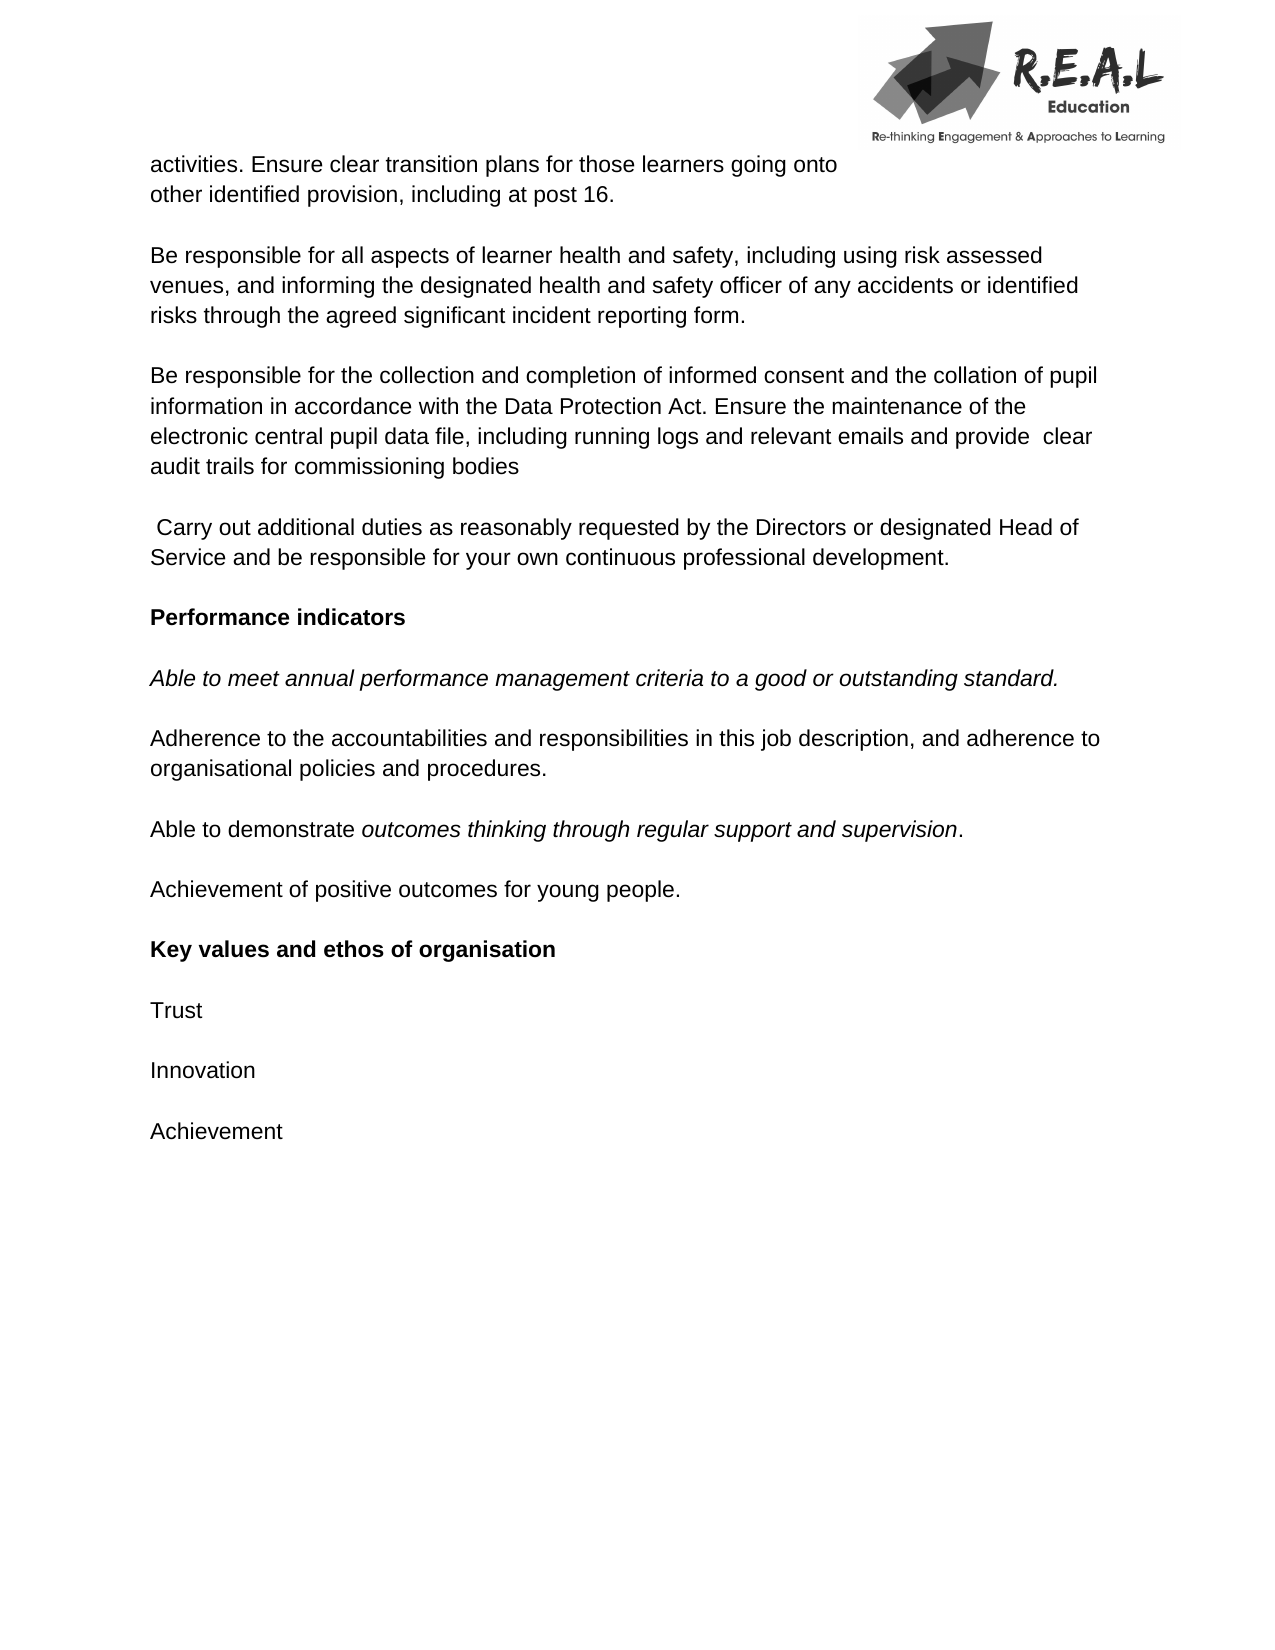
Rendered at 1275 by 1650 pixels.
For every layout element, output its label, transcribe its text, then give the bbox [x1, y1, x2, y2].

text Able to meet annual performance management criteria to a good or outstanding standard. [150, 664, 1125, 691]
text Innovation [150, 1057, 1125, 1084]
text Able to demonstrate outcomes thinking through regular support and supervision. [150, 816, 1125, 842]
text Carry out additional duties as reasonably requested by the Directors or designated Head of Service and be responsible for your own continuous professional development. [150, 513, 1125, 570]
text Key values and ethos of organisation [150, 936, 1125, 963]
text Be responsible for all aspects of learner health and safety, including using risk assessed venues, and informing the designated health and safety officer of any accidents or identified risks through the agreed significant incident reporting form. [150, 242, 1125, 328]
text Adherence to the accountabilities and responsibilities in this job description, and adherence to organisational policies and procedures. [150, 725, 1125, 782]
text Achievement of positive outcomes for young people. [150, 876, 1125, 902]
text Trust [150, 997, 1125, 1023]
text Achievement [150, 1118, 1125, 1144]
picture [857, 15, 1182, 150]
text Be responsible for the collection and completion of informed consent and the collation of pupil information in accordance with the Data Protection Act. Ensure the maintenance of the electronic central pupil data file, including running logs and relevant emails and provide clear audit trails for commissioning bodies [150, 362, 1125, 479]
text Performance indicators [150, 604, 1125, 631]
